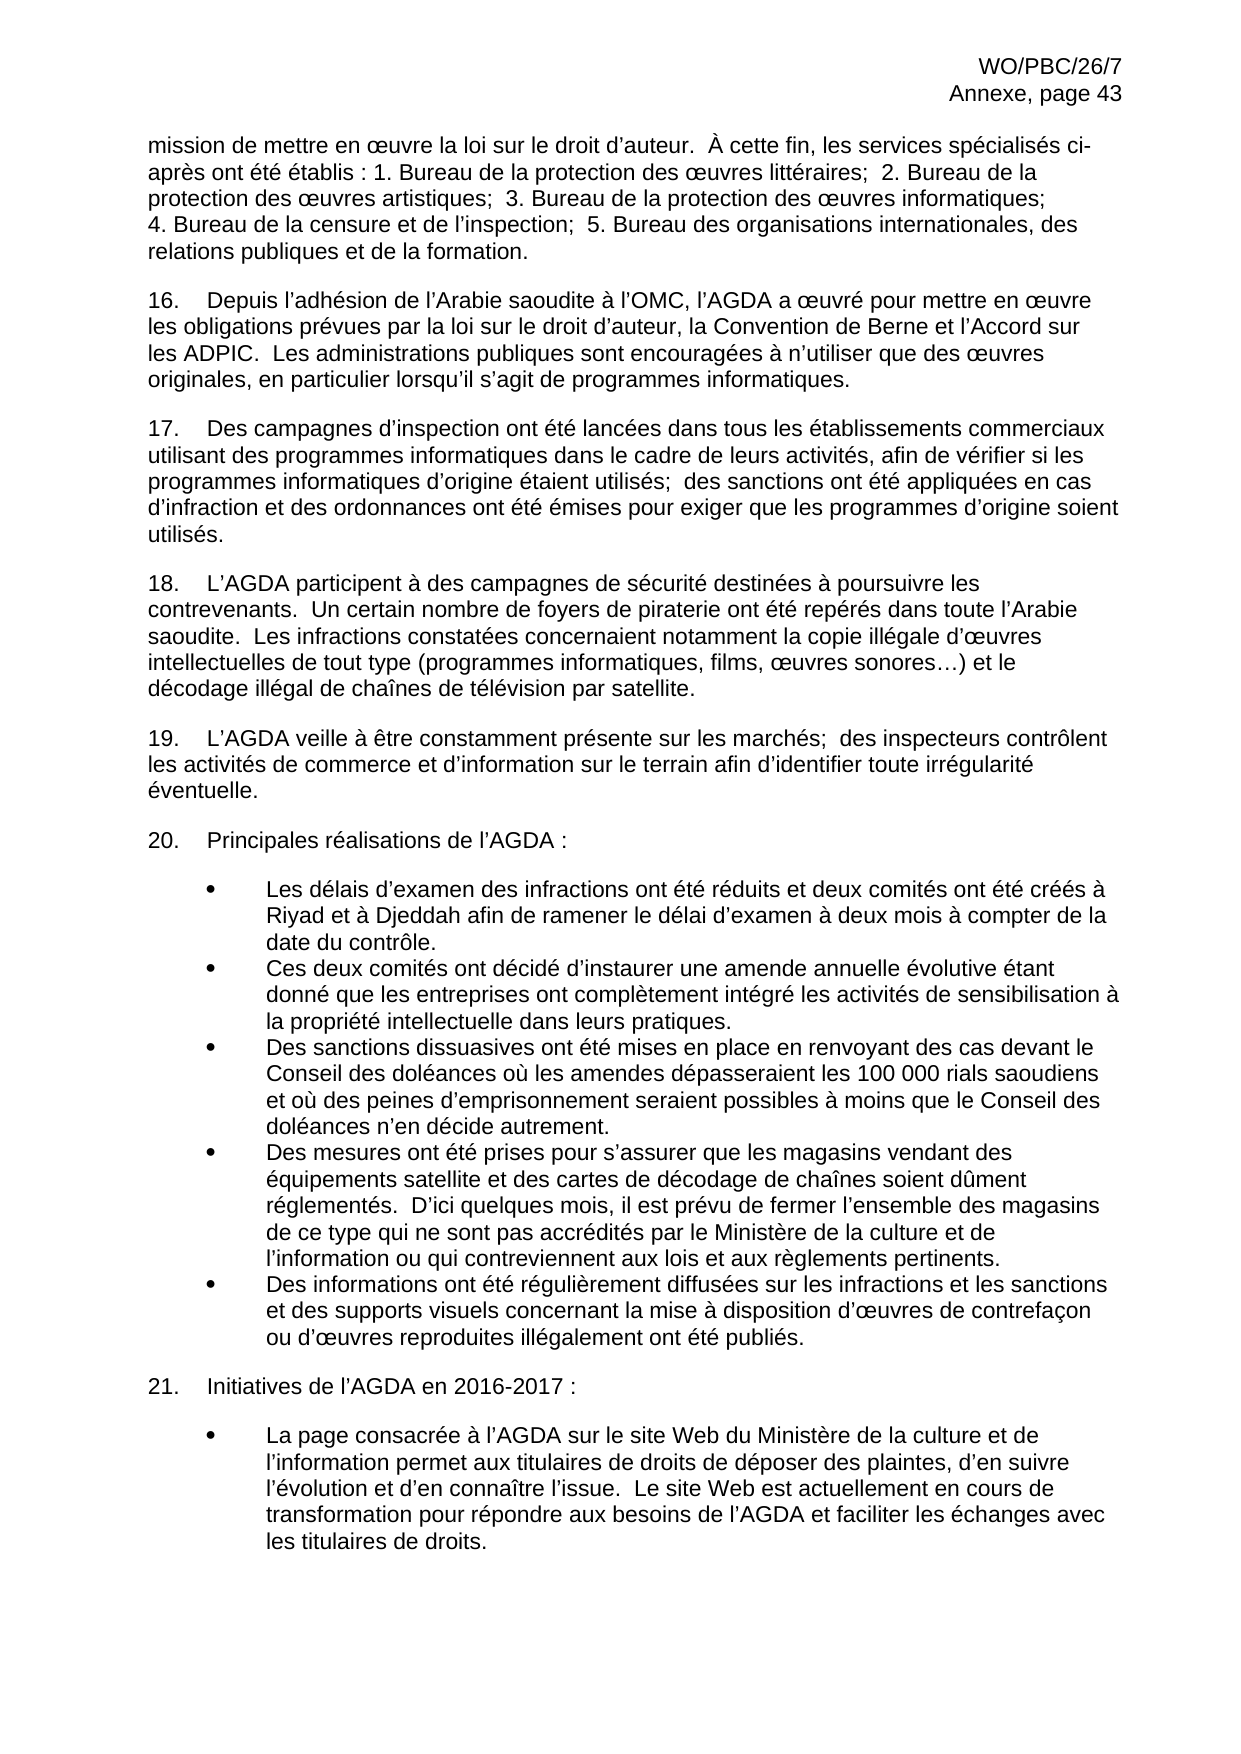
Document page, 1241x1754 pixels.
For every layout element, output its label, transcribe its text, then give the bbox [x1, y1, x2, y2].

text L’AGDA veille à être constamment présente sur les marchés; des inspecteurs contrôlent les activités de commerce et d’information sur le terrain afin d’identifier toute irrégularité éventuelle. [148, 724, 1122, 804]
list La page consacrée à l’AGDA sur le site Web du Ministère de la culture et de l’information permet aux titulaires de droits de déposer des plaintes, d’en suivre l’évolution et d’en connaître l’issue. Le site Web est actuellement en cours de transformation pour répondre aux besoins de l’AGDA et faciliter les échanges avec les titulaires de droits. [207, 1422, 1122, 1554]
list Ces deux comités ont décidé d’instaurer une amende annuelle évolutive étant donné que les entreprises ont complètement intégré les activités de sensibilisation à la propriété intellectuelle dans leurs pratiques. [207, 955, 1122, 1034]
list Des informations ont été régulièrement diffusées sur les infractions et les sanctions et des supports visuels concernant la mise à disposition d’œuvres de contrefaçon ou d’œuvres reproduites illégalement ont été publiés. [207, 1271, 1122, 1350]
text Des campagnes d’inspection ont été lancées dans tous les établissements commerciaux utilisant des programmes informatiques dans le cadre de leurs activités, afin de vérifier si les programmes informatiques d’origine étaient utilisés; des sanctions ont été appliquées en cas d’infraction et des ordonnances ont été émises pour exiger que les programmes d’origine soient utilisés. [148, 415, 1122, 547]
list Des sanctions dissuasives ont été mises en place en renvoyant des cas devant le Conseil des doléances où les amendes dépasseraient les 100 000 rials saoudiens et où des peines d’emprisonnement seraient possibles à moins que le Conseil des doléances n’en décide autrement. [207, 1034, 1122, 1139]
text Principales réalisations de l’AGDA : [148, 827, 1122, 853]
text L’AGDA participent à des campagnes de sécurité destinées à poursuivre les contrevenants. Un certain nombre de foyers de piraterie ont été repérés dans toute l’Arabie saoudite. Les infractions constatées concernaient notamment la copie illégale d’œuvres intellectuelles de tout type (programmes informatiques, films, œuvres sonores…) et le décodage illégal de chaînes de télévision par satellite. [148, 570, 1122, 702]
list Des mesures ont été prises pour s’assurer que les magasins vendant des équipements satellite et des cartes de décodage de chaînes soient dûment réglementés. D’ici quelques mois, il est prévu de fermer l’ensemble des magasins de ce type qui ne sont pas accrédités par le Ministère de la culture et de l’information ou qui contreviennent aux lois et aux règlements pertinents. [207, 1139, 1122, 1271]
text Initiatives de l’AGDA en 2016-2017 : [148, 1373, 1122, 1399]
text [148, 132, 1122, 264]
list Les délais d’examen des infractions ont été réduits et deux comités ont été créés à Riyad et à Djeddah afin de ramener le délai d’examen à deux mois à compter de la date du contrôle. [207, 876, 1122, 955]
text Depuis l’adhésion de l’Arabie saoudite à l’OMC, l’AGDA a œuvré pour mettre en œuvre les obligations prévues par la loi sur le droit d’auteur, la Convention de Berne et l’Accord sur les ADPIC. Les administrations publiques sont encouragées à n’utiliser que des œuvres originales, en particulier lorsqu’il s’agit de programmes informatiques. [148, 287, 1122, 392]
